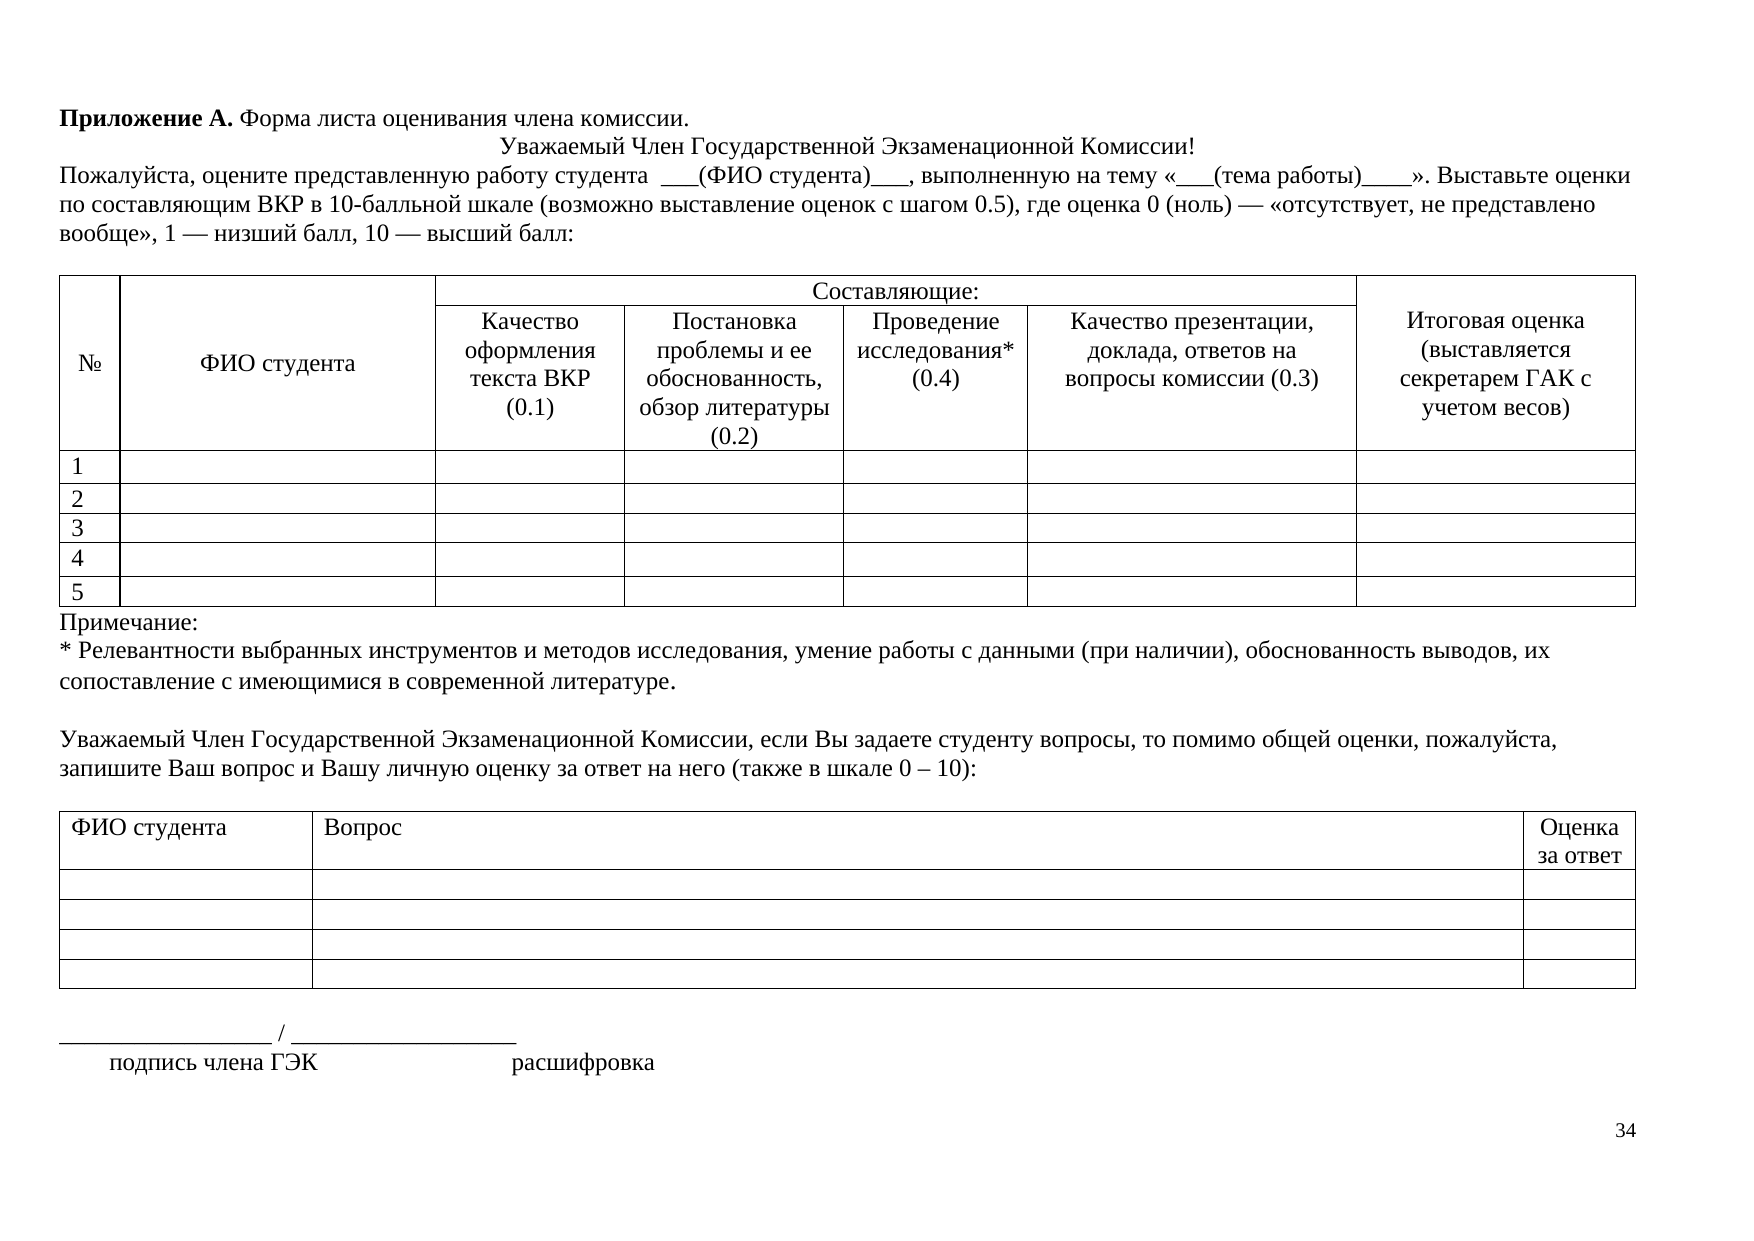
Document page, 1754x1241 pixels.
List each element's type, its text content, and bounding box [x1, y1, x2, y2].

table_cell [313, 870, 1523, 899]
table_cell [121, 543, 435, 576]
table_header Вопрос [313, 812, 1523, 869]
table_cell [121, 514, 435, 542]
table_cell [844, 577, 1027, 606]
table_cell [436, 484, 624, 512]
table_cell [60, 960, 312, 988]
table_cell [625, 577, 843, 606]
table_cell [436, 451, 624, 483]
table_cell 4 [60, 543, 119, 576]
table_cell 3 [60, 514, 119, 542]
table_header № [60, 276, 119, 450]
table_cell 5 [60, 577, 119, 606]
table_cell [1357, 451, 1635, 483]
table_cell 2 [60, 484, 119, 512]
text Приложение А. Форма листа оценивания члена комиссии. [59, 103, 1636, 131]
table_cell [625, 514, 843, 542]
text Пожалуйста, оцените представленную работу студента ___(ФИО студента)___, выполненную на тему «___(тема работы)____». Выставьте оценки по составляющим ВКР в 10-балльной шкале (возможно выставление оценок с шагом 0.5), где оценка 0 (ноль) — «отсутствует, не представлено вообще», 1 — низший балл, 10 — высший балл: [59, 160, 1636, 246]
text подпись члена ГЭК расшифровка [59, 1047, 1636, 1076]
text Примечание: [59, 607, 1636, 636]
text * Релевантности выбранных инструментов и методов исследования, умение работы с данными (при наличии), обоснованность выводов, их сопоставление с имеющимися в современной литературе. [59, 636, 1636, 696]
table_cell [1028, 451, 1356, 483]
table_cell [436, 514, 624, 542]
table_cell [1028, 514, 1356, 542]
table_cell [121, 577, 435, 606]
table_cell [1524, 900, 1635, 929]
table_cell [625, 543, 843, 576]
table_cell Качество оформления текста ВКР (0.1) [436, 306, 624, 450]
text Уважаемый Член Государственной Экзаменационной Комиссии! [59, 131, 1636, 160]
table_cell Постановка проблемы и ее обоснованность, обзор литературы (0.2) [625, 306, 843, 450]
table_cell [60, 930, 312, 958]
table_cell [1028, 484, 1356, 512]
table_cell [844, 543, 1027, 576]
table_cell [436, 543, 624, 576]
table_cell [436, 577, 624, 606]
table_cell [121, 451, 435, 483]
table_cell [625, 451, 843, 483]
table_cell 1 [60, 451, 119, 483]
table_header Итоговая оценка (выставляется секретарем ГАК с учетом весов) [1357, 276, 1635, 450]
table_cell [844, 484, 1027, 512]
table_header Составляющие: [436, 276, 1356, 305]
table_cell Проведение исследования* (0.4) [844, 306, 1027, 450]
table_cell [1357, 543, 1635, 576]
table_cell [313, 960, 1523, 988]
table_cell [1524, 930, 1635, 958]
table_cell [1524, 960, 1635, 988]
table_cell [313, 900, 1523, 929]
table_cell [844, 514, 1027, 542]
table_cell [121, 484, 435, 512]
table_header ФИО студента [121, 276, 435, 450]
table_cell Качество презентации, доклада, ответов на вопросы комиссии (0.3) [1028, 306, 1356, 450]
table_header ФИО студента [60, 812, 312, 869]
text _________________ / __________________ [59, 1018, 1636, 1047]
table_header Оценка за ответ [1524, 812, 1635, 869]
table_cell [625, 484, 843, 512]
table_cell [313, 930, 1523, 958]
table_cell [844, 451, 1027, 483]
table_cell [1028, 577, 1356, 606]
text Уважаемый Член Государственной Экзаменационной Комиссии, если Вы задаете студенту вопросы, то помимо общей оценки, пожалуйста, запишите Ваш вопрос и Вашу личную оценку за ответ на него (также в шкале 0 – 10): [59, 724, 1636, 782]
table_cell [60, 900, 312, 929]
table_cell [1357, 514, 1635, 542]
table_cell [1357, 577, 1635, 606]
table_cell [1524, 870, 1635, 899]
table_cell [60, 870, 312, 899]
table_cell [1357, 484, 1635, 512]
table_cell [1028, 543, 1356, 576]
